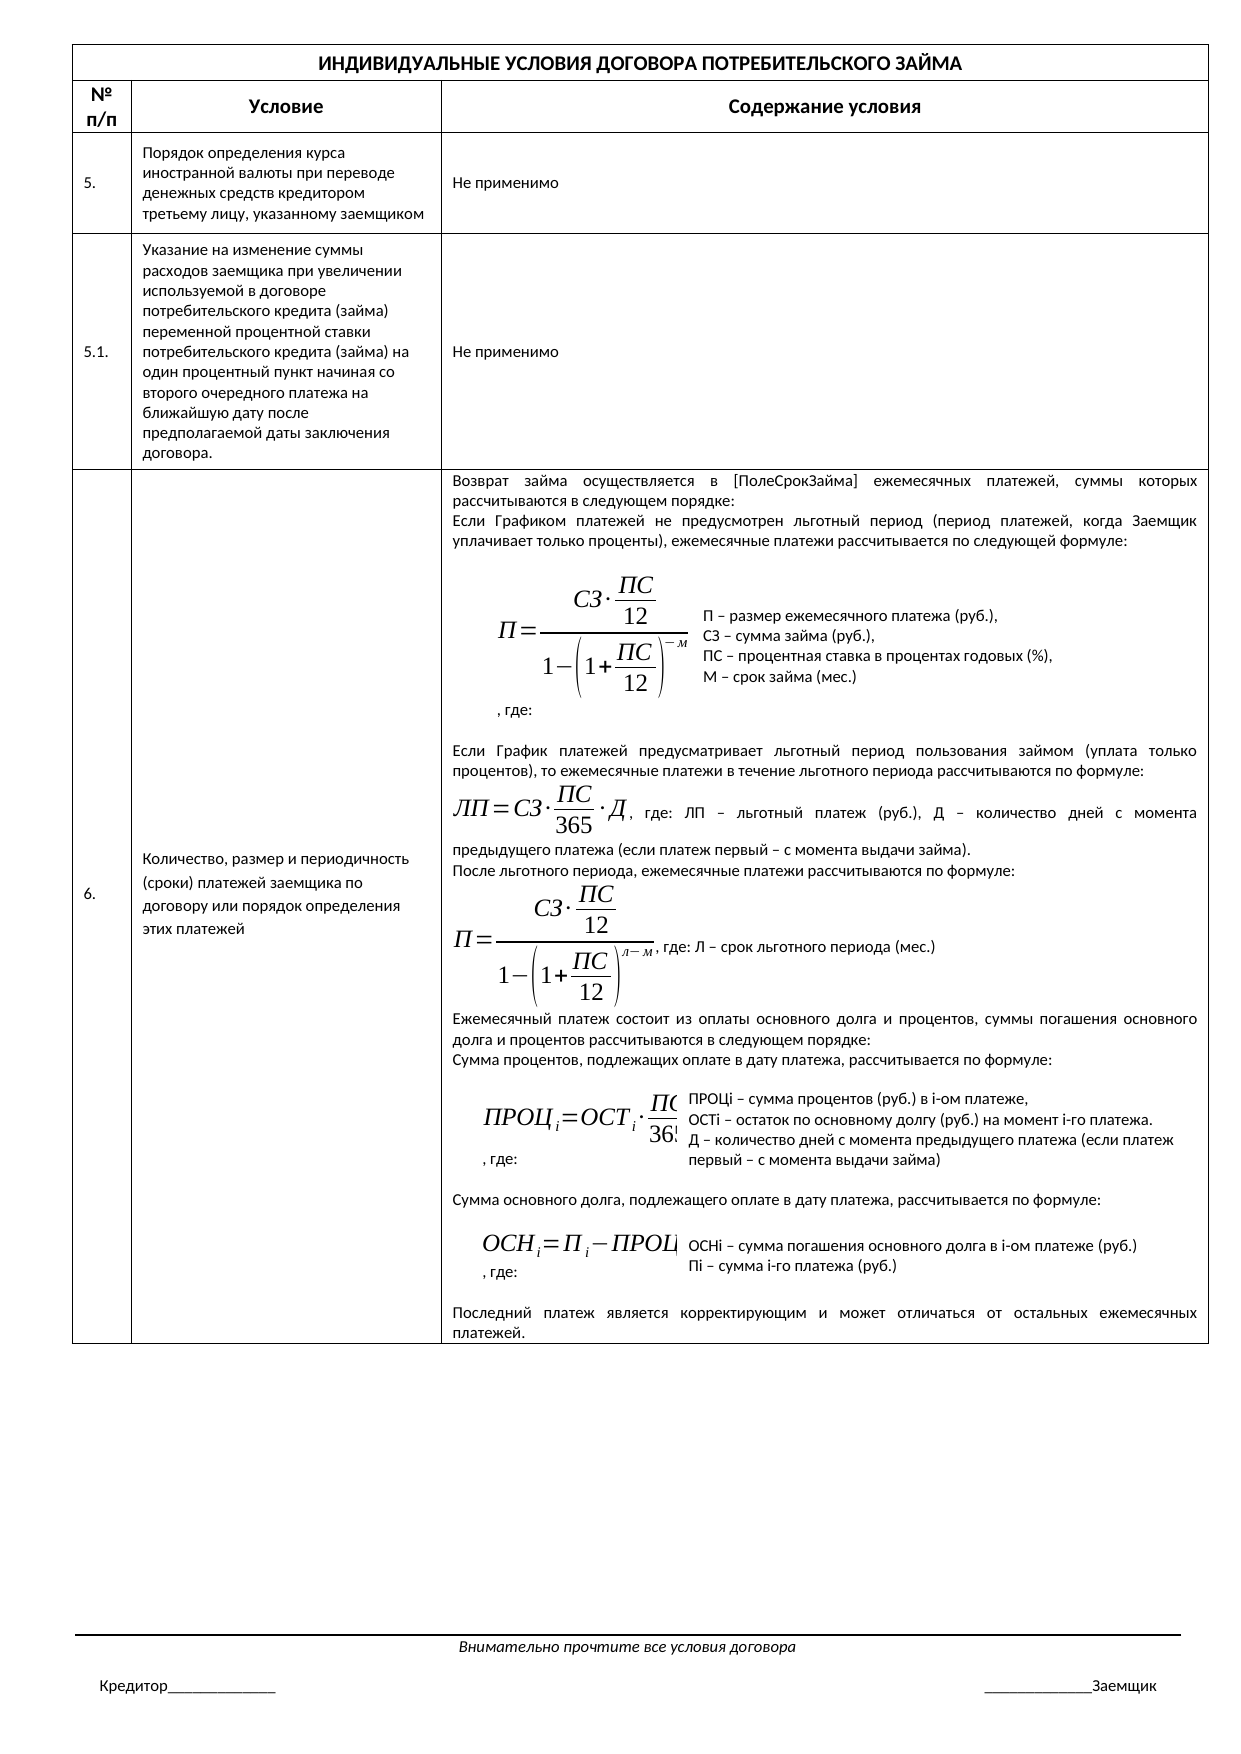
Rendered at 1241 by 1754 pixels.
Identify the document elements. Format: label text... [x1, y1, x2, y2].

table_cell 6. [73, 470, 131, 1342]
table_cell ИНДИВИДУАЛЬНЫЕ УСЛОВИЯ ДОГОВОРА ПОТРЕБИТЕЛЬСКОГО ЗАЙМА [73, 45, 1208, 80]
table_cell Количество, размер и периодичность (сроки) платежей заемщика по договору или порядок определения этих платежей [132, 470, 441, 1342]
table_cell 5. [73, 133, 131, 233]
table_cell Не применимо [442, 234, 1208, 469]
table_cell № п/п [73, 81, 131, 132]
table_cell Содержание условия [442, 81, 1208, 132]
table_cell Условие [132, 81, 441, 132]
table_cell Не применимо [442, 133, 1208, 233]
table_cell Возврат займа осуществляется в [ПолеСрокЗайма] ежемесячных платежей, суммы которых рассчитываются в следующем порядке: Если Графиком платежей не предусмотрен льготный период (период платежей, когда Заемщик уплачивает только проценты), ежемесячные платежи рассчитывается по следующей формуле: Если График платежей предусматривает льготный период пользования займом (уплата только процентов), то ежемесячные платежи в течение льготного периода рассчитываются по формуле: , где: ЛП – льготный платеж (руб.), Д – количество дней с момента предыдущего платежа (если платеж первый – с момента выдачи займа). После льготного периода, ежемесячные платежи рассчитываются по формуле: , где: Л – срок льготного периода (мес.) Ежемесячный платеж состоит из оплаты основного долга и процентов, суммы погашения основного долга и процентов рассчитываются в следующем порядке: Сумма процентов, подлежащих оплате в дату платежа, рассчитывается по формуле: Сумма основного долга, подлежащего оплате в дату платежа, рассчитывается по формуле: Последний платеж является корректирующим и может отличаться от остальных ежемесячных платежей. [442, 470, 1208, 1342]
table_cell Порядок определения курса иностранной валюты при переводе денежных средств кредитором третьему лицу, указанному заемщиком [132, 133, 441, 233]
table_cell Указание на изменение суммы расходов заемщика при увеличении используемой в договоре потребительского кредита (займа) переменной процентной ставки потребительского кредита (займа) на один процентный пункт начиная со второго очередного платежа на ближайшую дату после предполагаемой даты заключения договора. [132, 234, 441, 469]
table_cell 5.1. [73, 234, 131, 469]
